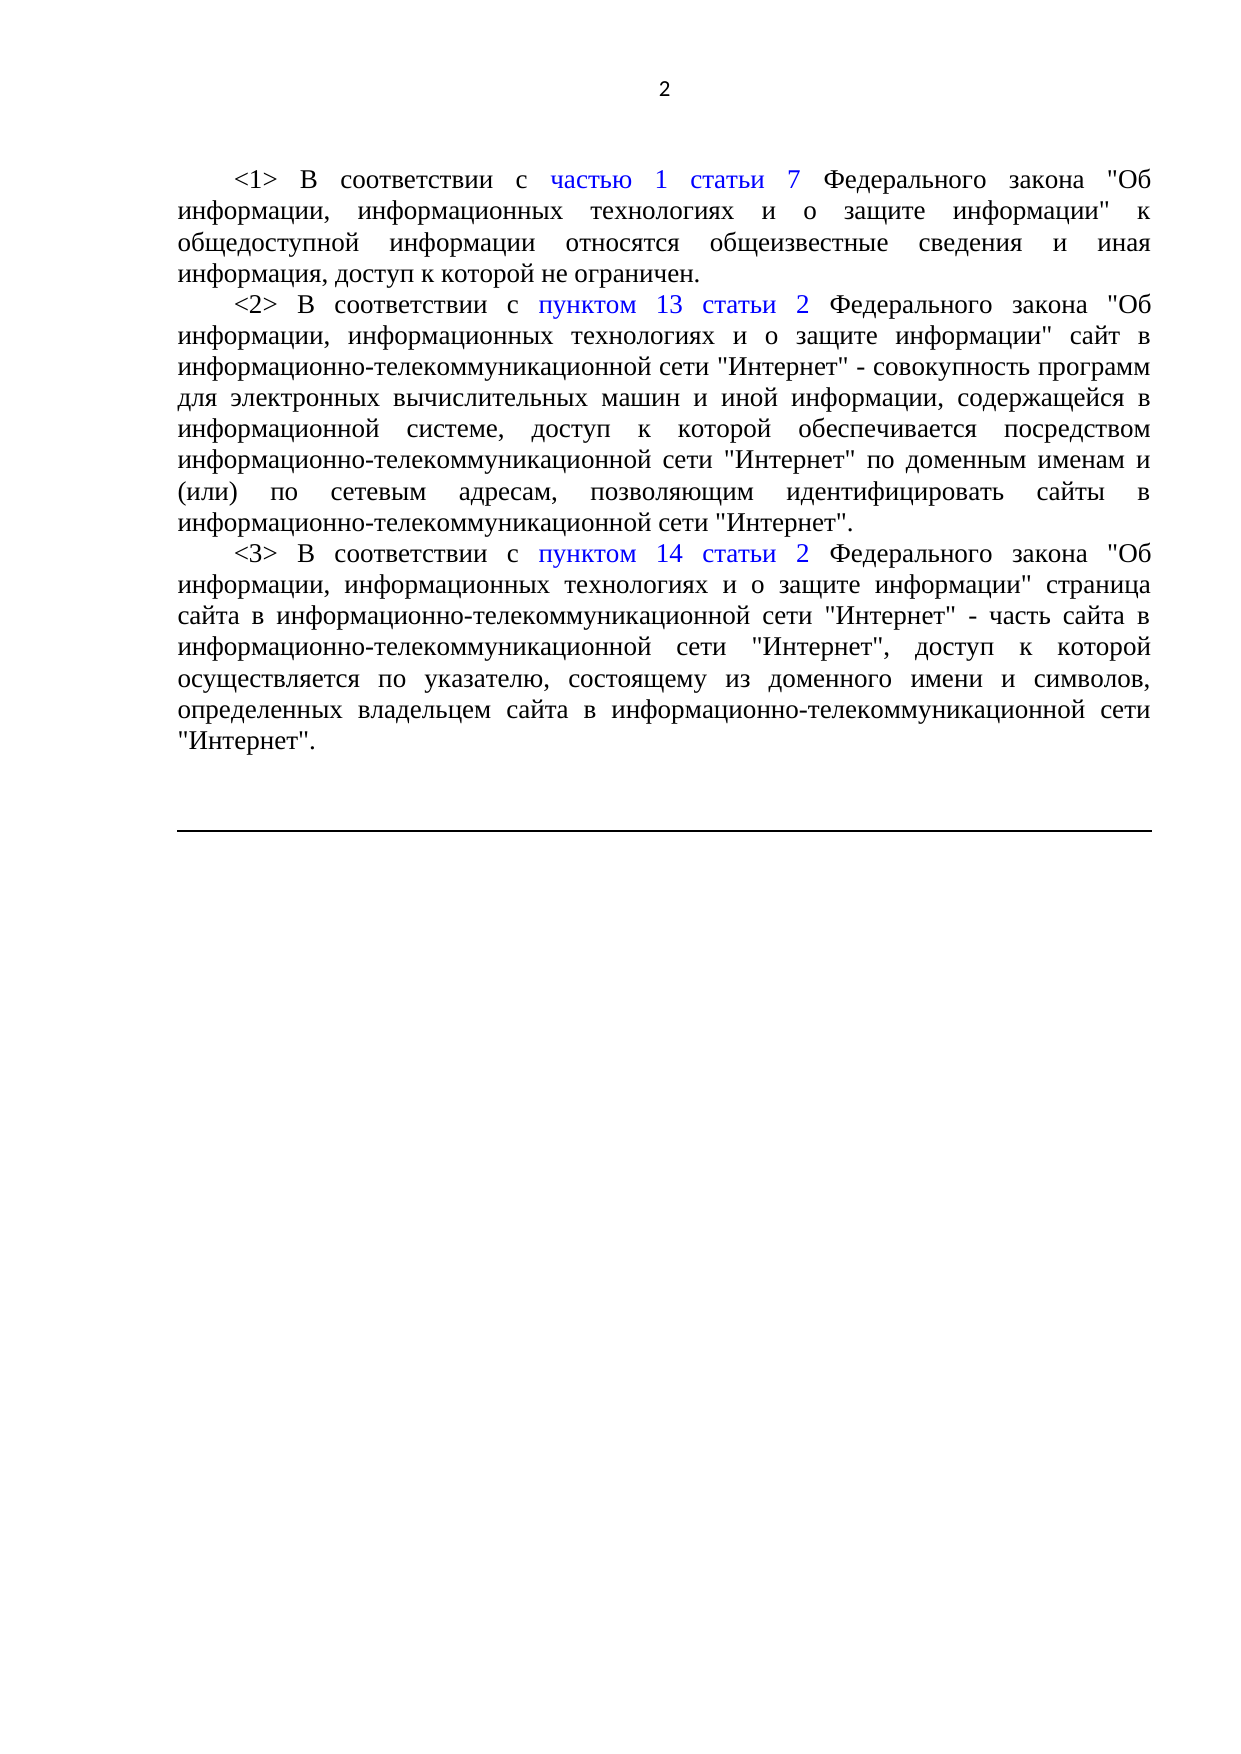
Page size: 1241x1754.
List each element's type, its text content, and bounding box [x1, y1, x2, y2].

text <1> В соответствии с частью 1 статьи 7 Федерального закона "Об информации, информационных технологиях и о защите информации" к общедоступной информации относятся общеизвестные сведения и иная информация, доступ к которой не ограничен. [177, 163, 1152, 288]
text <3> В соответствии с пунктом 14 статьи 2 Федерального закона "Об информации, информационных технологиях и о защите информации" страница сайта в информационно-телекоммуникационной сети "Интернет" - часть сайта в информационно-телекоммуникационной сети "Интернет", доступ к которой осуществляется по указателю, состоящему из доменного имени и символов, определенных владельцем сайта в информационно-телекоммуникационной сети "Интернет". [177, 537, 1152, 755]
text <2> В соответствии с пунктом 13 статьи 2 Федерального закона "Об информации, информационных технологиях и о защите информации" сайт в информационно-телекоммуникационной сети "Интернет" - совокупность программ для электронных вычислительных машин и иной информации, содержащейся в информационной системе, доступ к которой обеспечивается посредством информационно-телекоммуникационной сети "Интернет" по доменным именам и (или) по сетевым адресам, позволяющим идентифицировать сайты в информационно-телекоммуникационной сети "Интернет". [177, 288, 1152, 537]
